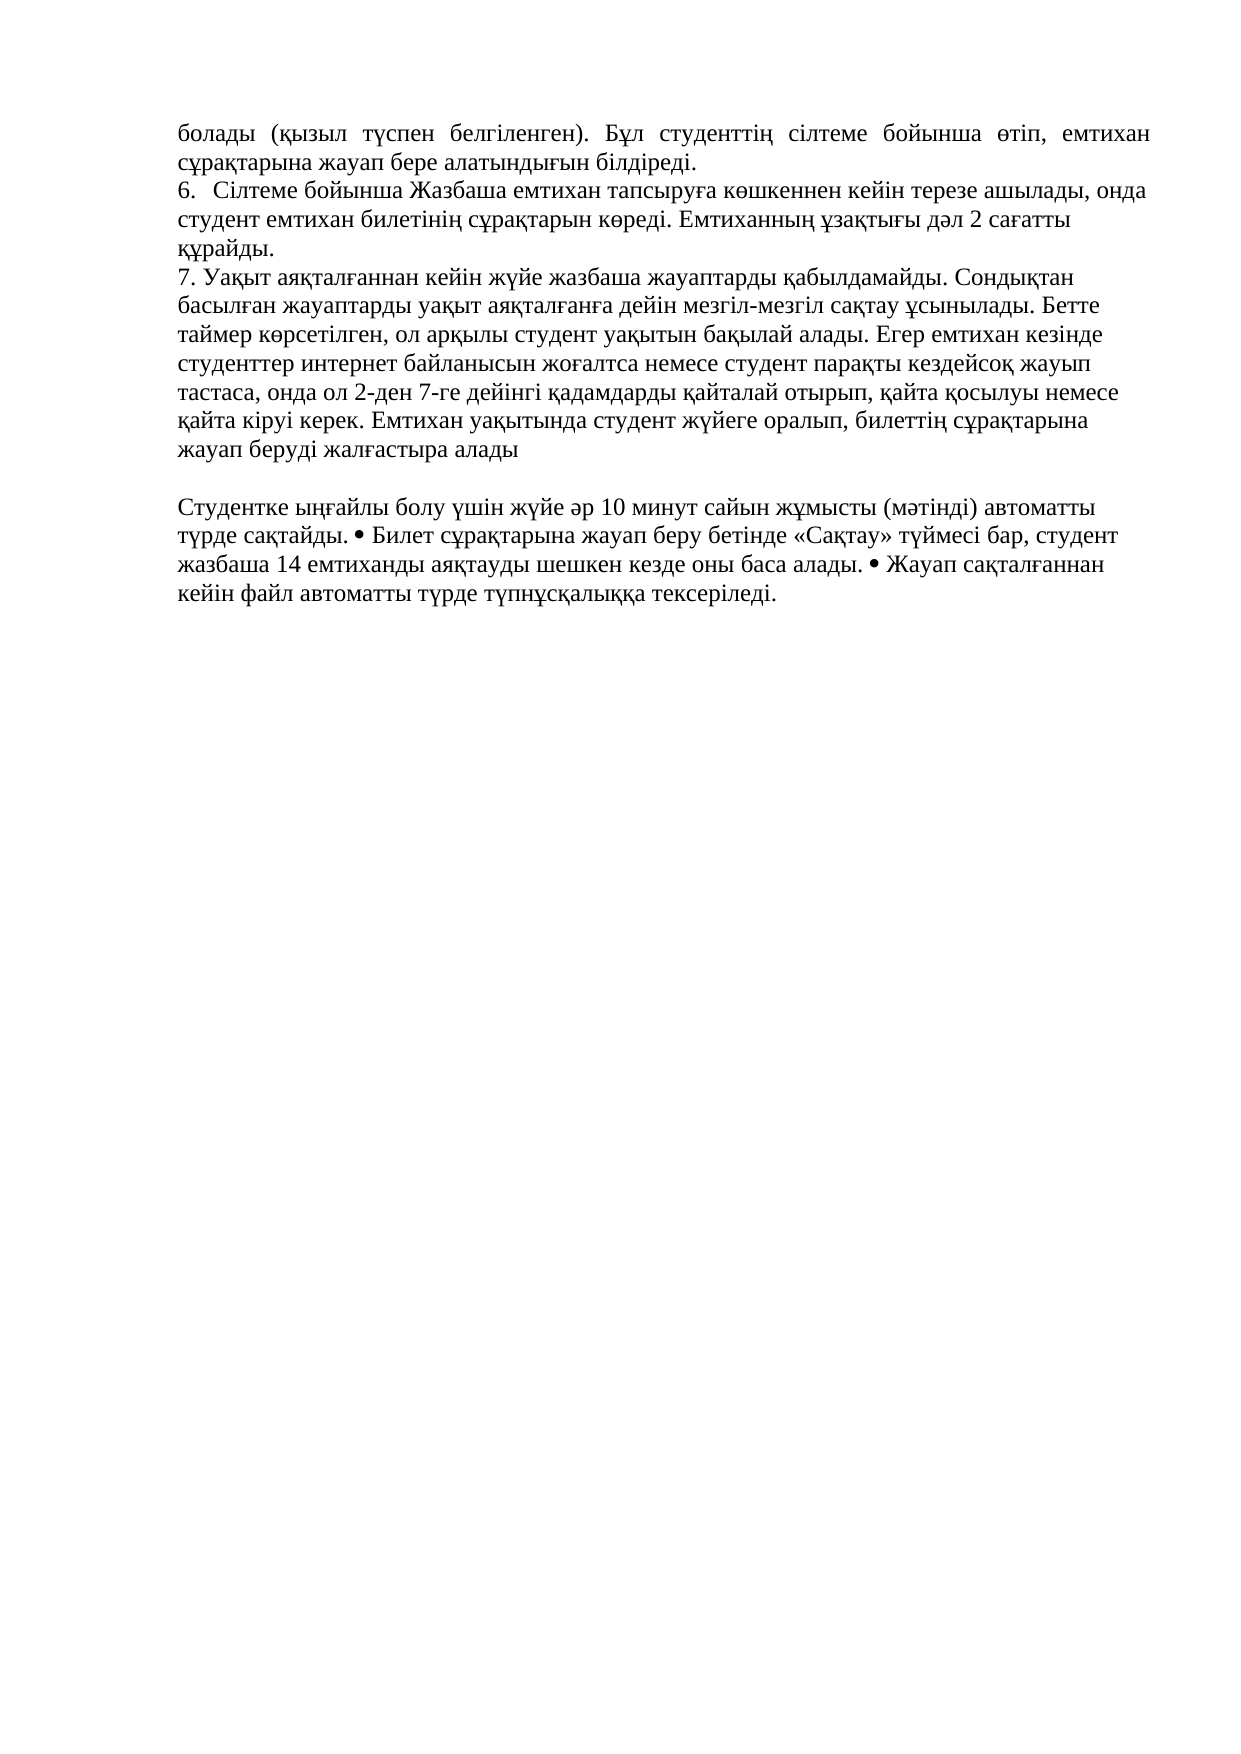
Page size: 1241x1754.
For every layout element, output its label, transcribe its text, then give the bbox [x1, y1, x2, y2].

text Студентке ыңғайлы болу үшін жүйе әр 10 минут сайын жұмысты (мәтінді) автоматты түрде сақтайды. Билет сұрақтарына жауап беру бетінде «Сақтау» түймесі бар, студент жазбаша 14 емтиханды аяқтауды шешкен кезде оны баса алады. Жауап сақталғаннан кейін файл автоматты түрде түпнұсқалыққа тексеріледі. [177, 492, 1152, 607]
text 6. Сілтеме бойынша Жазбаша емтихан тапсыруға көшкеннен кейін терезе ашылады, онда студент емтихан билетінің сұрақтарын көреді. Емтиханның ұзақтығы дәл 2 сағатты құрайды. [177, 176, 1152, 262]
text 7. Уақыт аяқталғаннан кейін жүйе жазбаша жауаптарды қабылдамайды. Сондықтан басылған жауаптарды уақыт аяқталғанға дейін мезгіл-мезгіл сақтау ұсынылады. Бетте таймер көрсетілген, ол арқылы студент уақытын бақылай алады. Егер емтихан кезінде студенттер интернет байланысын жоғалтса немесе студент парақты кездейсоқ жауып тастаса, онда ол 2-ден 7-ге дейінгі қадамдарды қайталай отырып, қайта қосылуы немесе қайта кіруі керек. Емтихан уақытында студент жүйеге оралып, билеттің сұрақтарына жауап беруді жалғастыра алады [177, 262, 1152, 463]
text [177, 118, 1152, 176]
